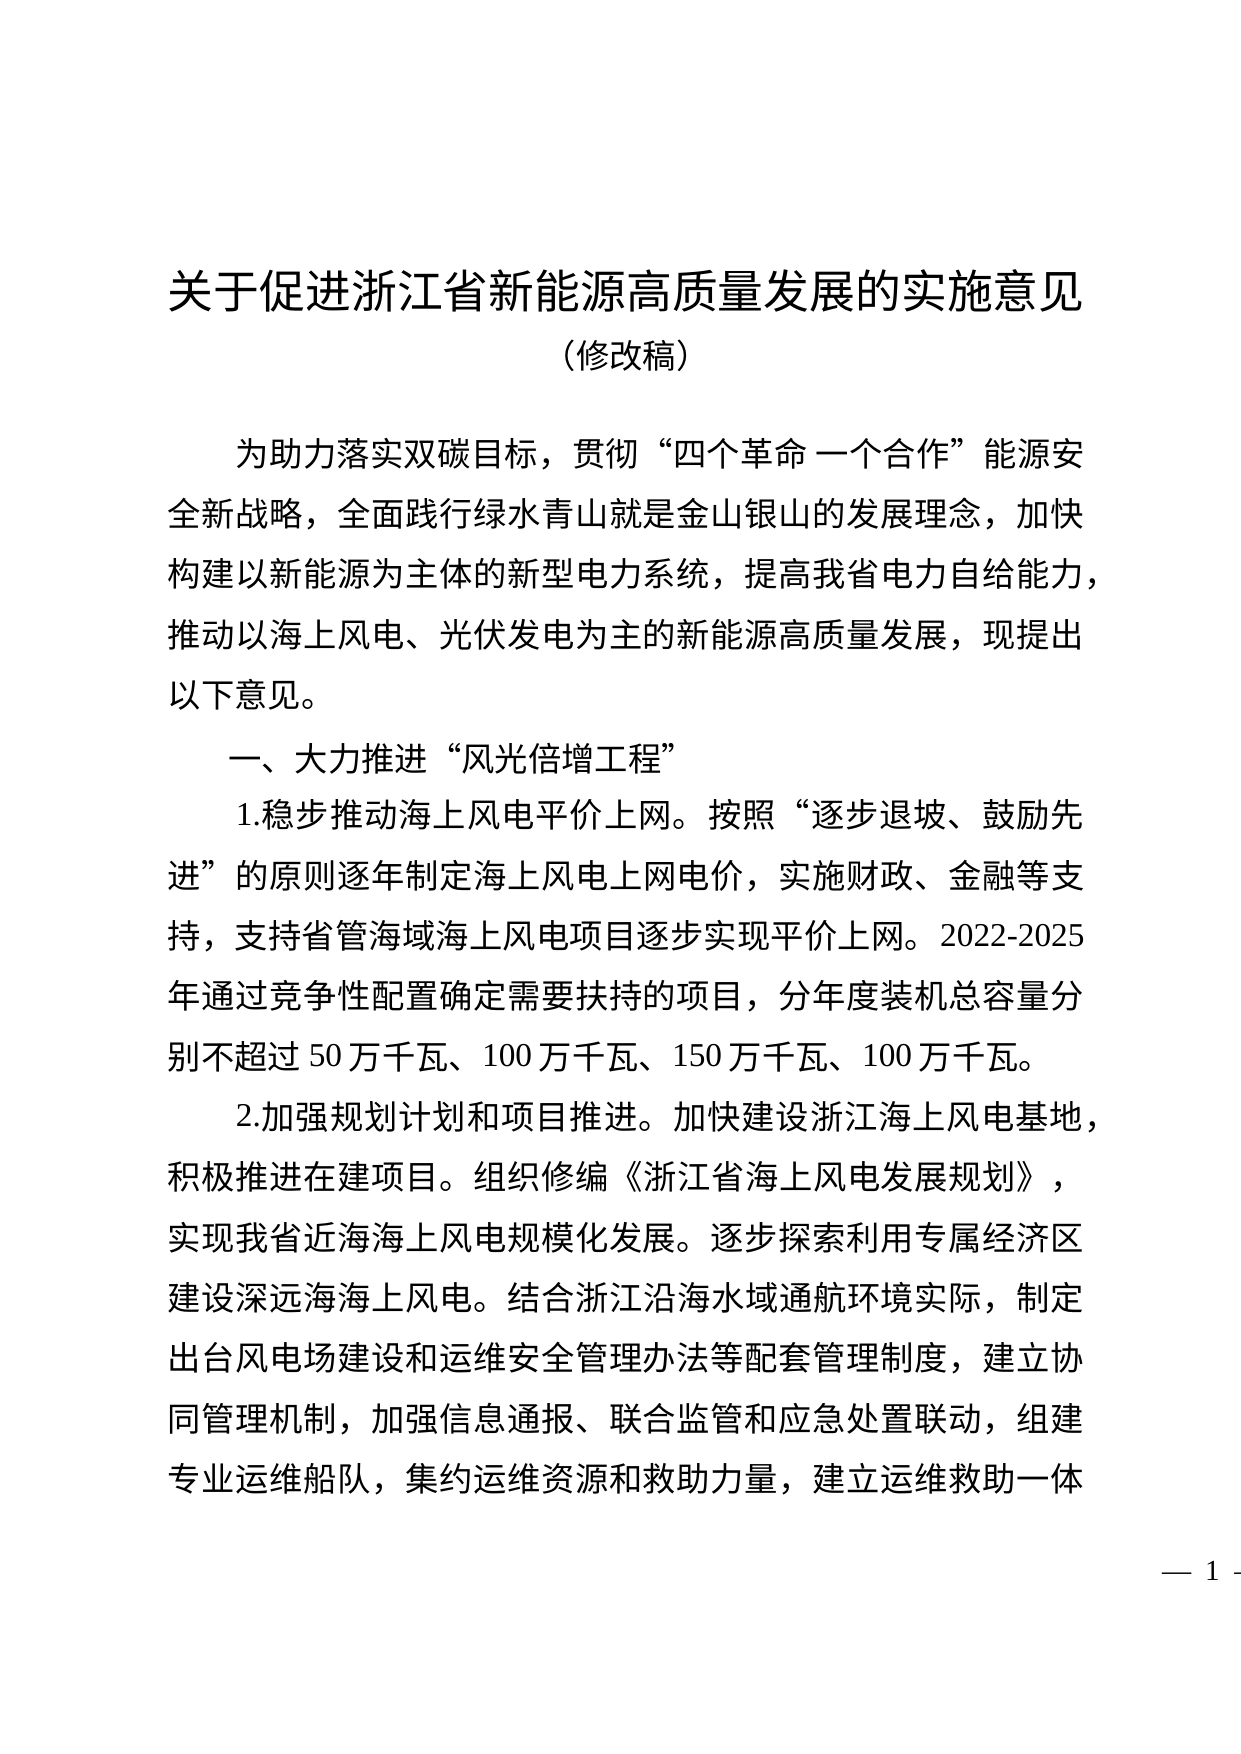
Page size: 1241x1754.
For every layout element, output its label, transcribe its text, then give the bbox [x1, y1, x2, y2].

text 一、大力推进“风光倍增工程” [160, 723, 1084, 783]
text 为助力落实双碳目标，贯彻“四个革命 一个合作”能源安全新战略，全面践行绿水青山就是金山银山的发展理念，加快构建以新能源为主体的新型电力系统，提高我省电力自给能力，推动以海上风电、光伏发电为主的新能源高质量发展，现提出以下意见。 [168, 421, 1084, 723]
text 1.稳步推动海上风电平价上网。按照“逐步退坡、鼓励先进”的原则逐年制定海上风电上网电价，实施财政、金融等支持，支持省管海域海上风电项目逐步实现平价上网。2022-2025年通过竞争性配置确定需要扶持的项目，分年度装机总容量分别不超过 50万千瓦、100万千瓦、150万千瓦、100万千瓦。 [168, 783, 1084, 1085]
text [168, 1085, 1084, 1507]
text 关于促进浙江省新能源高质量发展的实施意见 [168, 260, 1084, 320]
text （修改稿） [168, 320, 1084, 381]
